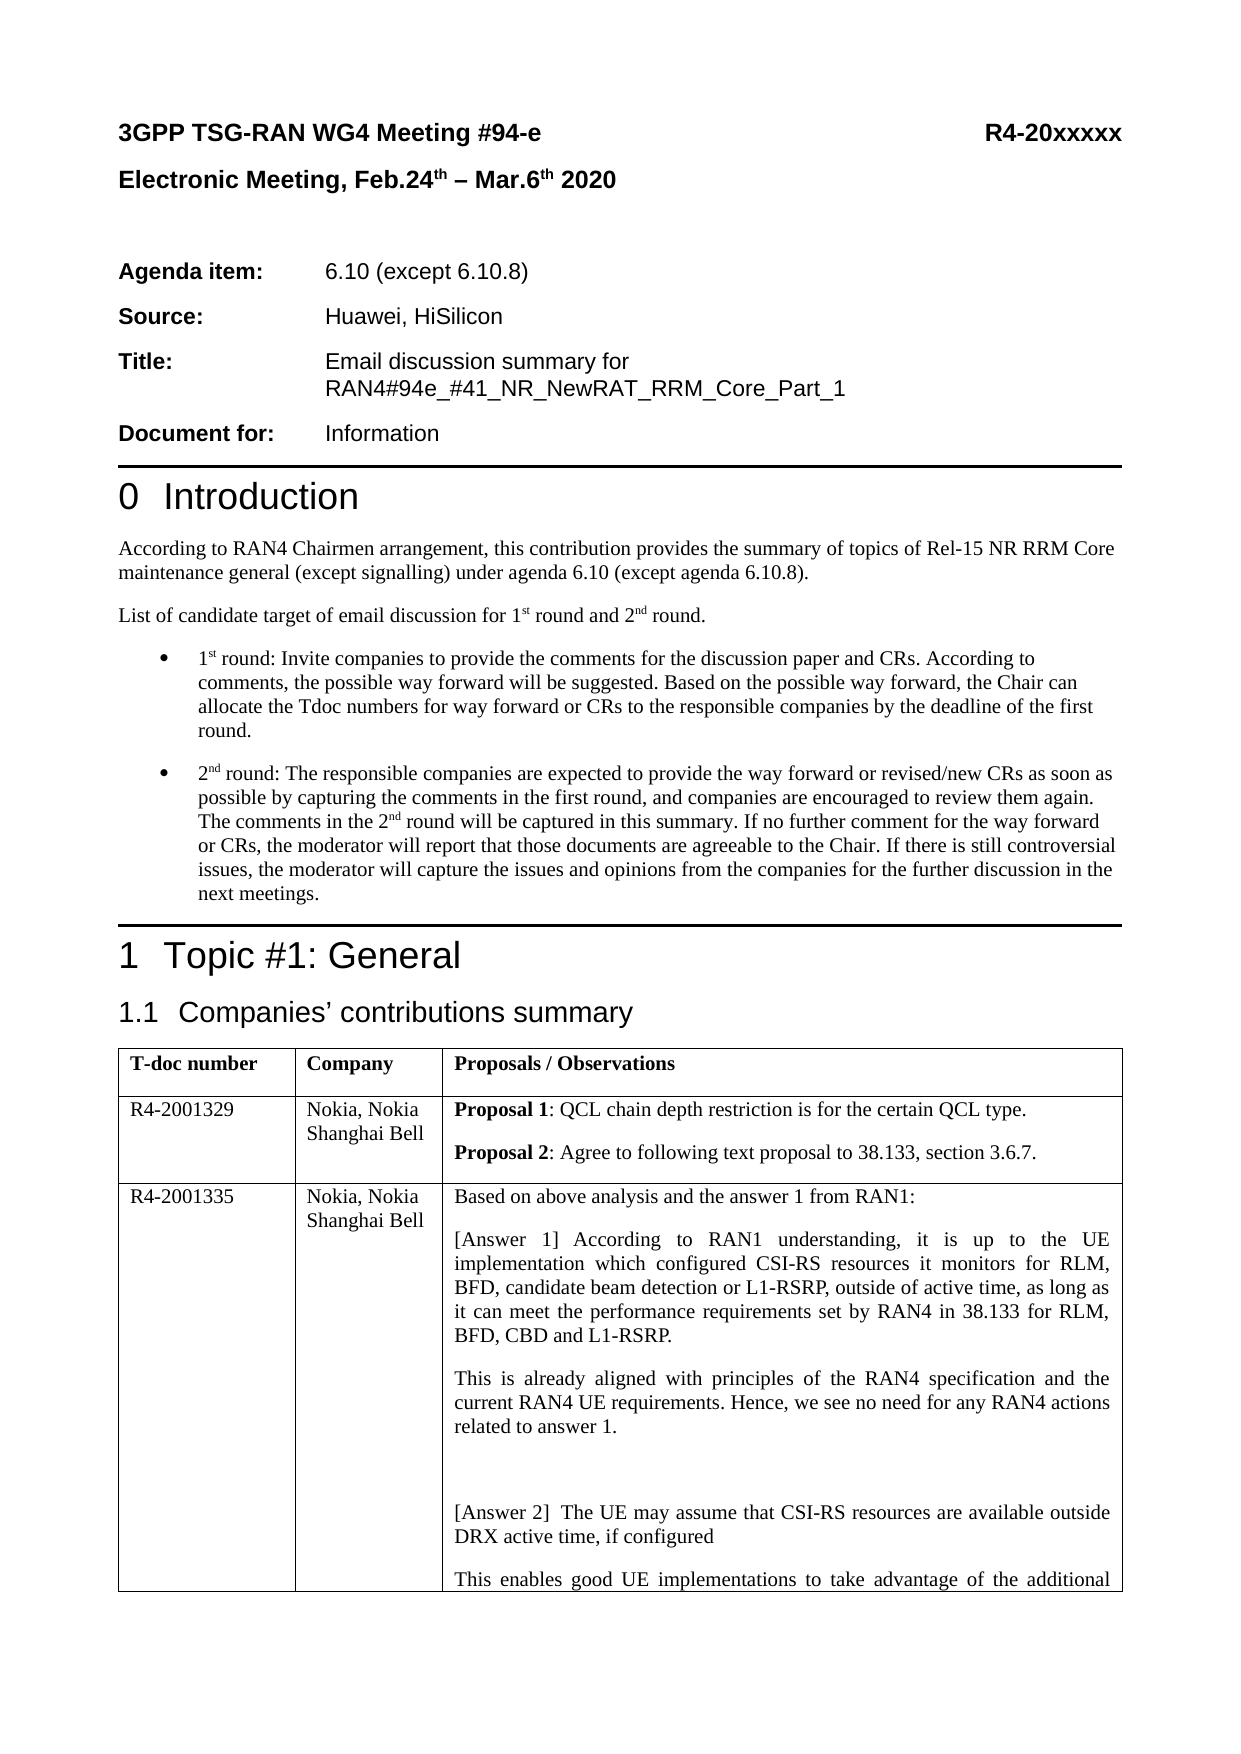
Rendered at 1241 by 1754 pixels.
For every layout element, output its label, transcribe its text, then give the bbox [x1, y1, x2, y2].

list 2nd round: The responsible companies are expected to provide the way forward or revised/new CRs as soon as possible by capturing the comments in the first round, and companies are encouraged to review them again. The comments in the 2nd round will be captured in this summary. If no further comment for the way forward or CRs, the moderator will report that those documents are agreeable to the Chair. If there is still controversial issues, the moderator will capture the issues and opinions from the companies for the further discussion in the next meetings. [160, 761, 1122, 905]
text Source: Huawei, HiSilicon [118, 303, 1122, 329]
table_cell R4-2001329 [119, 1097, 295, 1183]
table_cell R4-2001335 [119, 1184, 295, 1591]
text Document for: Information [118, 420, 1122, 446]
subtitle Topic #1: General [118, 927, 1122, 976]
text According to RAN4 Chairmen arrangement, this contribution provides the summary of topics of Rel-15 NR RRM Core maintenance general (except signalling) under agenda 6.10 (except agenda 6.10.8). [118, 536, 1122, 584]
text Electronic Meeting, Feb.24th – Mar.6th 2020 [118, 166, 1122, 194]
text List of candidate target of email discussion for 1st round and 2nd round. [118, 603, 1122, 627]
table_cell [443, 1184, 1122, 1591]
text 3GPP TSG-RAN WG4 Meeting #94-e R4-20xxxxx [118, 118, 1122, 147]
subtitle Introduction [118, 468, 1122, 517]
subtitle Companies’ contributions summary [118, 995, 1122, 1029]
list 1st round: Invite companies to provide the comments for the discussion paper and CRs. According to comments, the possible way forward will be suggested. Based on the possible way forward, the Chair can allocate the Tdoc numbers for way forward or CRs to the responsible companies by the deadline of the first round. [160, 646, 1122, 742]
table_header Company [296, 1049, 442, 1096]
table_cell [296, 1184, 442, 1591]
table_header T-doc number [119, 1049, 295, 1096]
table_cell Proposal 1: QCL chain depth restriction is for the certain QCL type. Proposal 2: Agree to following text proposal to 38.133, section 3.6.7. [443, 1097, 1122, 1183]
text Agenda item: 6.10 (except 6.10.8) [118, 258, 1122, 284]
text Title: Email discussion summary for RAN4#94e_#41_NR_NewRAT_RRM_Core_Part_1 [118, 348, 1122, 401]
table_cell Nokia, Nokia Shanghai Bell [296, 1097, 442, 1183]
table_header Proposals / Observations [443, 1049, 1122, 1096]
